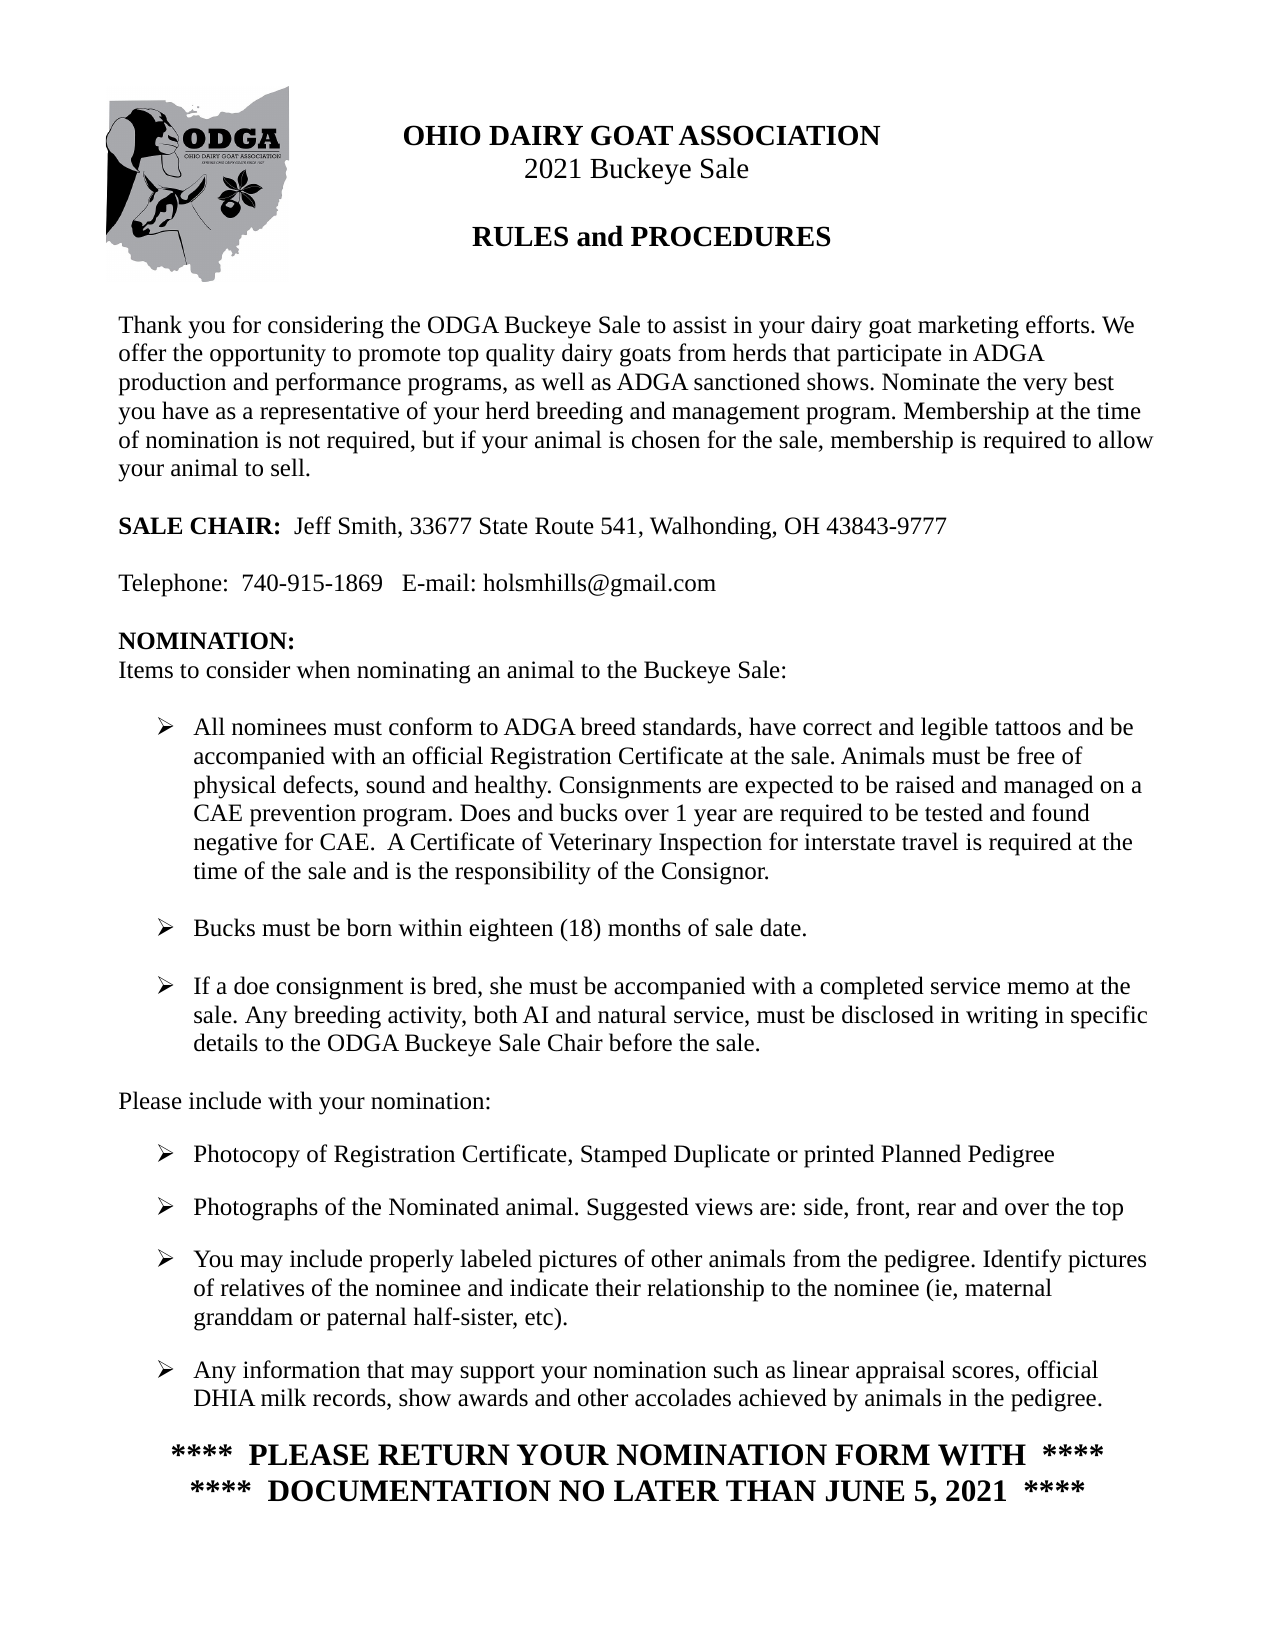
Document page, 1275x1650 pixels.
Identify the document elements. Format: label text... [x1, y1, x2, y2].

text 2021 Buckeye Sale [290, 152, 1157, 185]
text Please include with your nomination: [118, 1086, 1157, 1115]
text RULES and PROCEDURES [290, 219, 1157, 252]
text Items to consider when nominating an animal to the Buckeye Sale: [118, 655, 1157, 683]
list You may include properly labeled pictures of other animals from the pedigree. Identify pictures of relatives of the nominee and indicate their relationship to the nominee (ie, maternal granddam or paternal half-sister, etc). [156, 1244, 1157, 1331]
list Any information that may support your nomination such as linear appraisal scores, official DHIA milk records, show awards and other accolades achieved by animals in the pedigree. [156, 1355, 1157, 1412]
text NOMINATION: [118, 626, 1157, 655]
text OHIO DAIRY GOAT ASSOCIATION [290, 118, 1157, 152]
text Telephone: 740-915-1869 E-mail: holsmhills@gmail.com [118, 568, 1157, 597]
text Thank you for considering the ODGA Buckeye Sale to assist in your dairy goat marketing efforts. We offer the opportunity to promote top quality dairy goats from herds that participate in ADGA production and performance programs, as well as ADGA sanctioned shows. Nominate the very best you have as a representative of your herd breeding and management program. Membership at the time of nomination is not required, but if your animal is chosen for the sale, membership is required to allow your animal to sell. [118, 310, 1157, 482]
text **** DOCUMENTATION NO LATER THAN JUNE 5, 2021 **** [118, 1472, 1157, 1508]
list If a doe consignment is bred, she must be accompanied with a completed service memo at the sale. Any breeding activity, both AI and natural service, must be disclosed in writing in specific details to the ODGA Buckeye Sale Chair before the sale. [156, 971, 1157, 1057]
list Photocopy of Registration Certificate, Stamped Duplicate or printed Planned Pedigree [156, 1139, 1157, 1168]
list Photographs of the Nominated animal. Suggested views are: side, front, rear and over the top [156, 1192, 1157, 1220]
text SALE CHAIR: Jeff Smith, 33677 State Route 541, Walhonding, OH 43843-9777 [118, 511, 1157, 540]
list All nominees must conform to ADGA breed standards, have correct and legible tattoos and be accompanied with an official Registration Certificate at the sale. Animals must be free of physical defects, sound and healthy. Consignments are expected to be raised and managed on a CAE prevention program. Does and bucks over 1 year are required to be tested and found negative for CAE. A Certificate of Veterinary Inspection for interstate travel is required at the time of the sale and is the responsibility of the Consignor. [156, 712, 1157, 885]
text **** PLEASE RETURN YOUR NOMINATION FORM WITH **** [118, 1436, 1157, 1472]
list Bucks must be born within eighteen (18) months of sale date. [156, 913, 1157, 942]
picture [105, 86, 290, 282]
